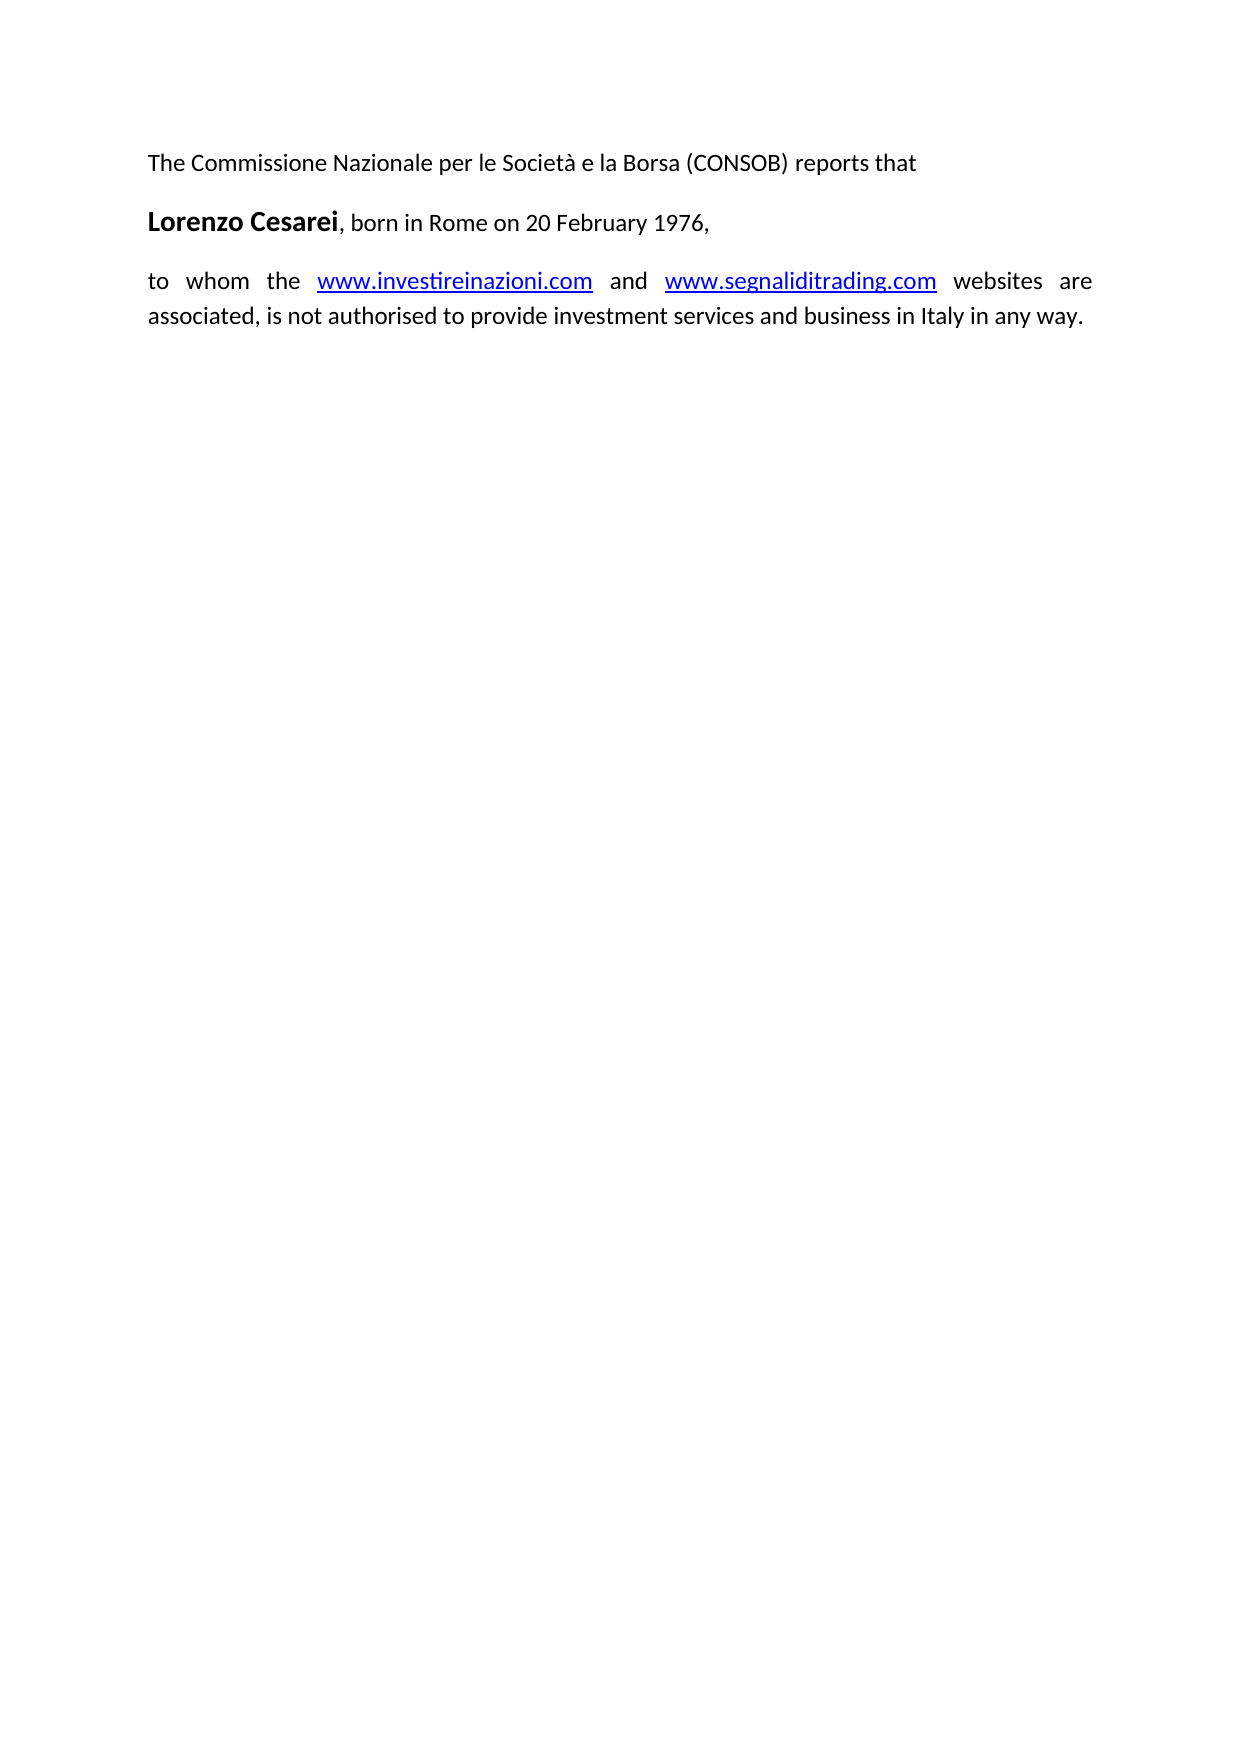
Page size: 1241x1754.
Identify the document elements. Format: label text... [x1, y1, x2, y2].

text The Commissione Nazionale per le Società e la Borsa (CONSOB) reports that [148, 148, 1093, 178]
text to whom the www.investireinazioni.com and www.segnaliditrading.com websites are associated, is not authorised to provide investment services and business in Italy in any way. [148, 265, 1093, 331]
text Lorenzo Cesarei, born in Rome on 20 February 1976, [148, 203, 1093, 239]
